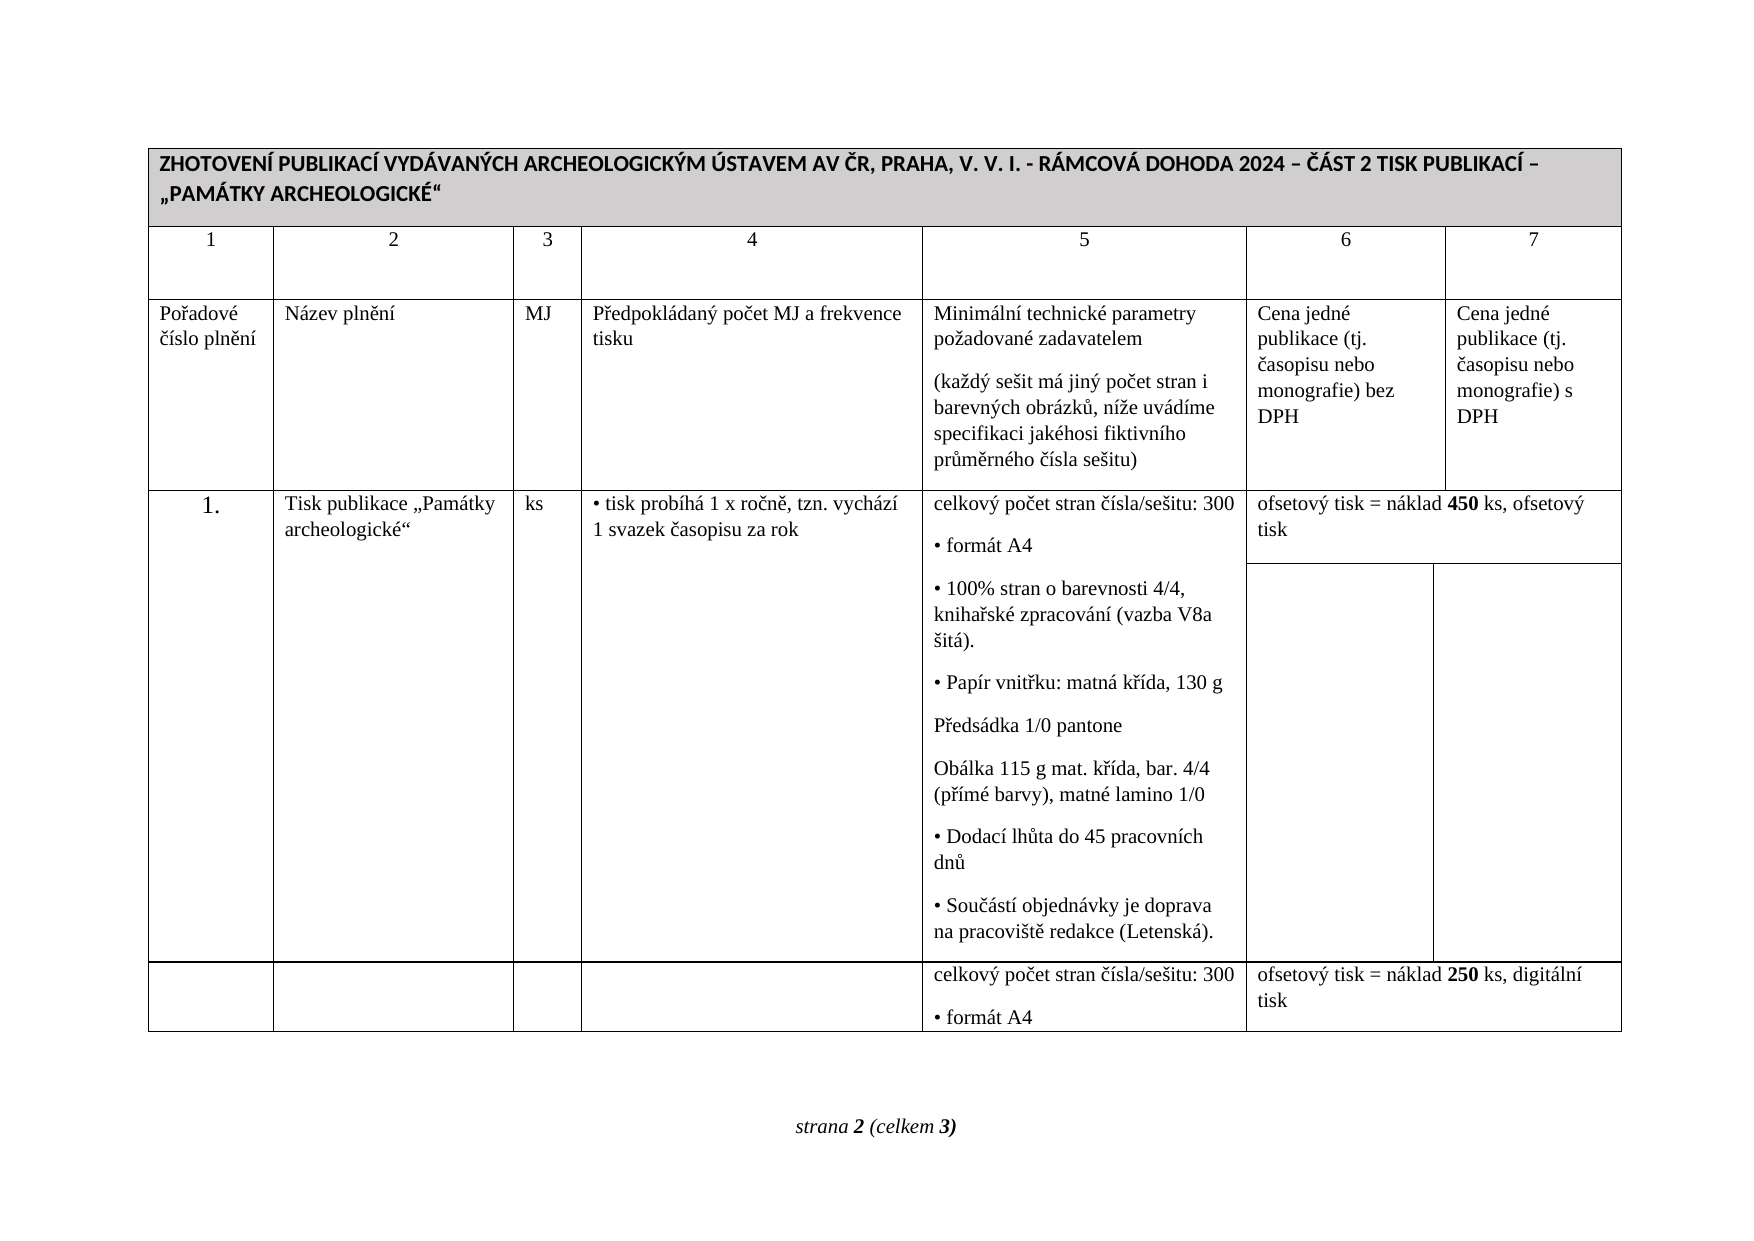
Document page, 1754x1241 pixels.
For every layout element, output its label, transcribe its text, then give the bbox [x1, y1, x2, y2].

table_cell 2 [274, 227, 513, 299]
table_cell Tisk publikace „Památky archeologické“ [274, 491, 513, 961]
table_cell ofsetový tisk = náklad 450 ks, ofsetový tisk [1247, 491, 1621, 562]
table_cell Minimální technické parametry požadované zadavatelem (každý sešit má jiný počet stran i barevných obrázků, níže uvádíme specifikaci jakéhosi fiktivního průměrného čísla sešitu) [923, 300, 1246, 489]
table_cell • tisk probíhá 1 x ročně, tzn. vychází 1 svazek časopisu za rok [582, 491, 922, 961]
table_cell [1434, 564, 1621, 961]
table_cell 4 [582, 227, 922, 299]
table_cell [514, 963, 581, 1031]
table_cell ofsetový tisk = náklad 250 ks, digitální tisk [1247, 963, 1621, 1031]
table_cell 1 [149, 227, 273, 299]
table_cell Pořadové číslo plnění [149, 300, 273, 489]
table_cell 5 [923, 227, 1246, 299]
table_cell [923, 963, 1246, 1031]
table_cell [582, 963, 922, 1031]
table_cell [1247, 564, 1433, 961]
table_cell ks [514, 491, 581, 961]
table_cell Cena jedné publikace (tj. časopisu nebo monografie) s DPH [1446, 300, 1621, 489]
table_cell [274, 963, 513, 1031]
table_cell 7 [1446, 227, 1621, 299]
table_cell 6 [1247, 227, 1445, 299]
table_cell 1. [149, 491, 273, 961]
table_cell MJ [514, 300, 581, 489]
table_header Zhotovení publikací vydávaných Archeologickým ústavem AV ČR, Praha, v. v. i. - rámcová dohoda 2024 – část 2 Tisk publikací – „Památky archeologické“ [149, 149, 1621, 226]
table_cell Předpokládaný počet MJ a frekvence tisku [582, 300, 922, 489]
table_cell Název plnění [274, 300, 513, 489]
table_cell 3 [514, 227, 581, 299]
table_cell [149, 963, 273, 1031]
table_cell Cena jedné publikace (tj. časopisu nebo monografie) bez DPH [1247, 300, 1445, 489]
